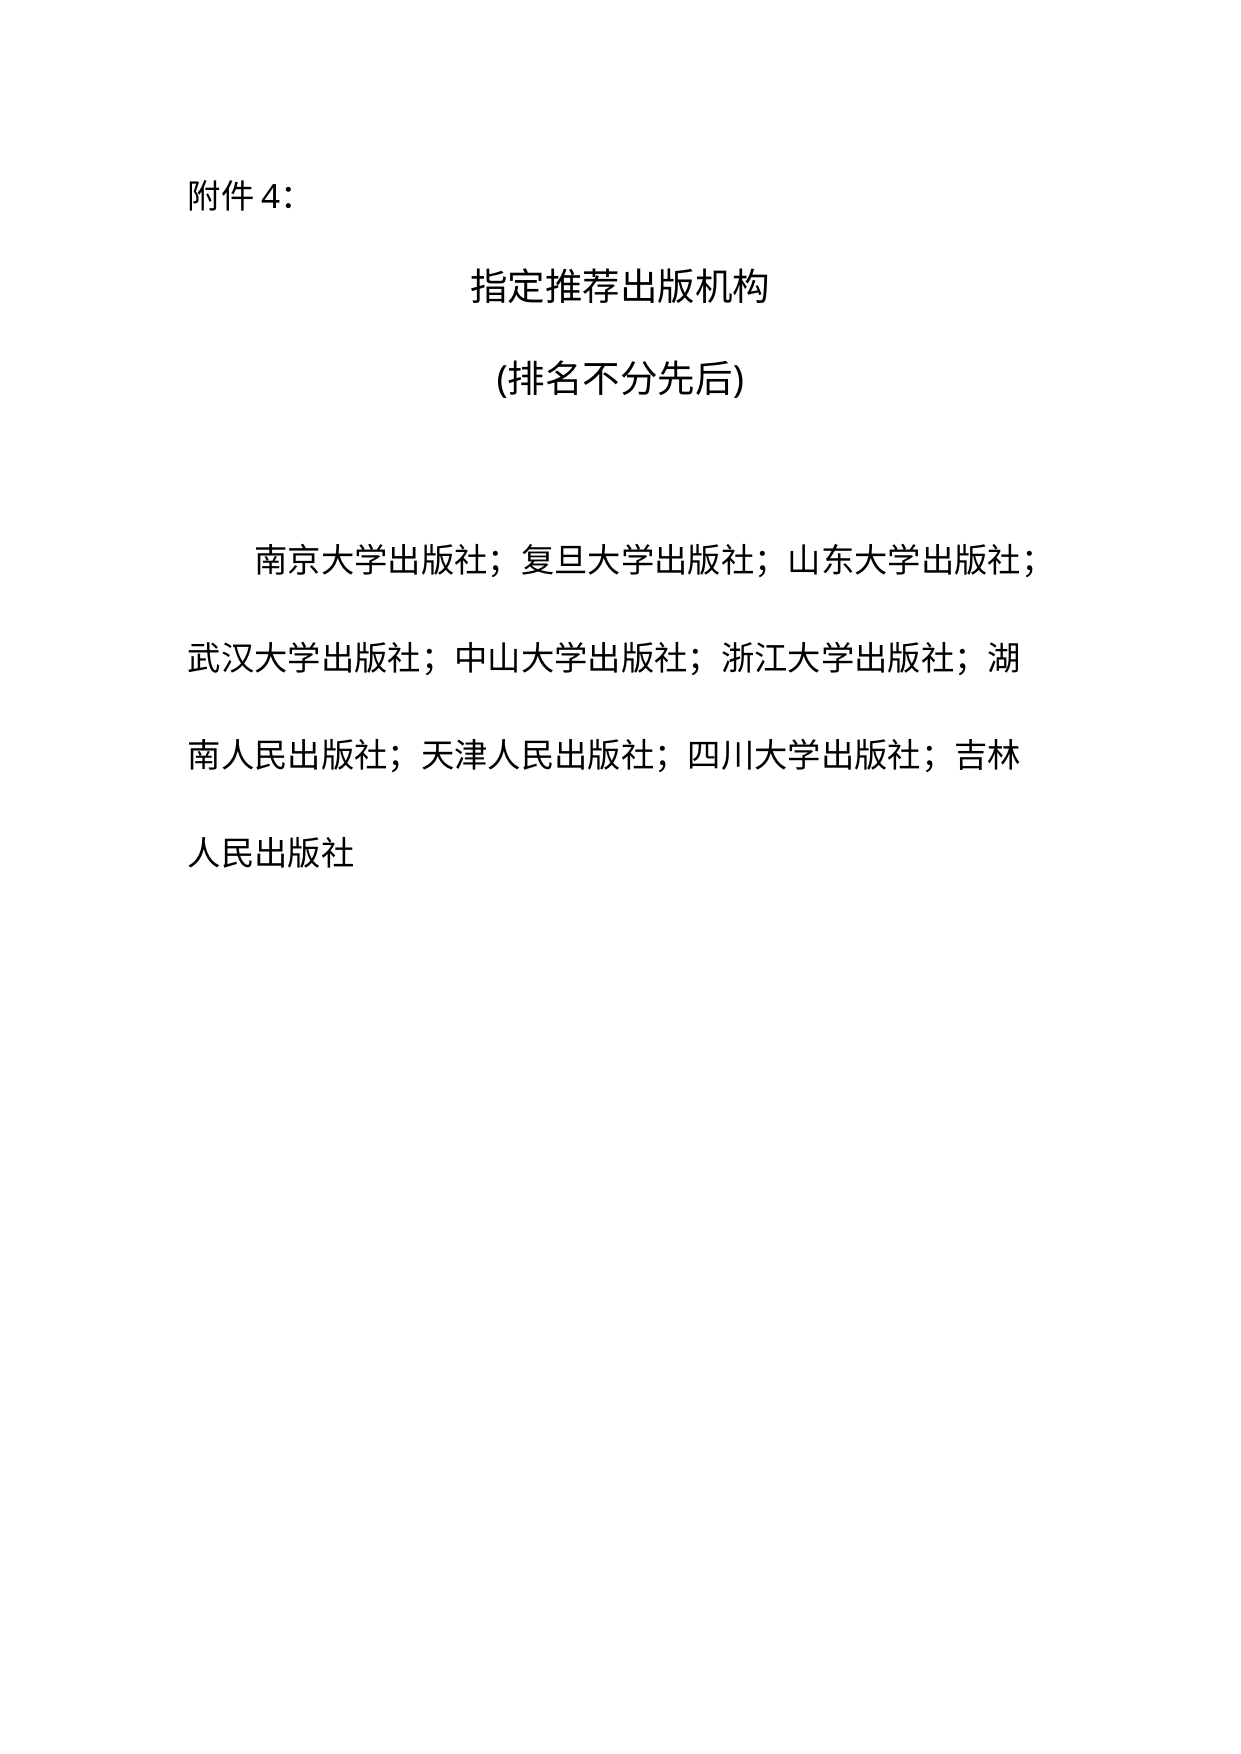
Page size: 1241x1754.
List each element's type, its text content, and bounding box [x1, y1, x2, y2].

text 南京大学出版社；复旦大学出版社；山东大学出版社；武汉大学出版社；中山大学出版社；浙江大学出版社；湖南人民出版社；天津人民出版社；四川大学出版社；吉林人民出版社 [187, 526, 1053, 883]
text (排名不分先后) [187, 343, 1053, 408]
text 附件4： [187, 162, 1053, 227]
text 指定推荐出版机构 [187, 251, 1053, 316]
